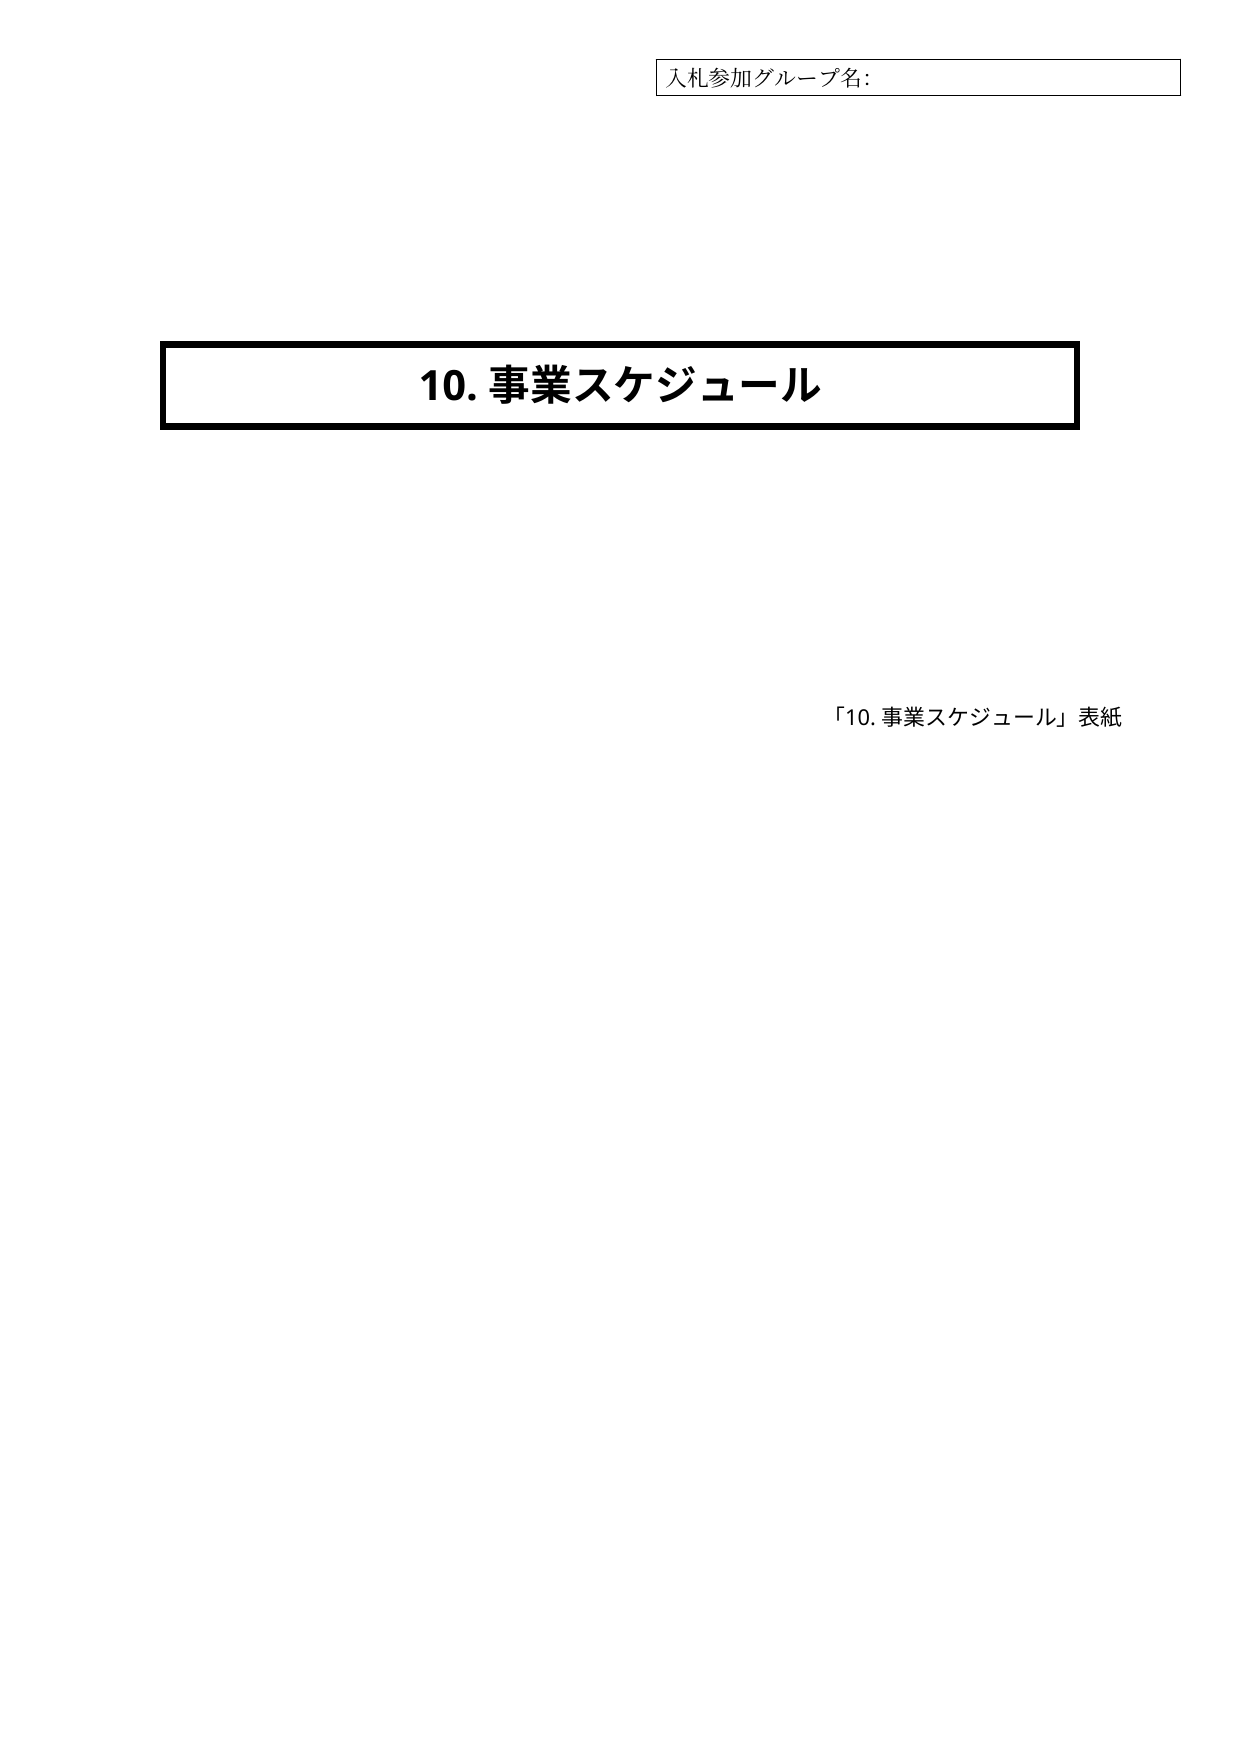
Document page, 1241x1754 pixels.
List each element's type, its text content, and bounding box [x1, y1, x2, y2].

text 「10. 事業スケジュール」表紙 [89, 700, 1122, 732]
